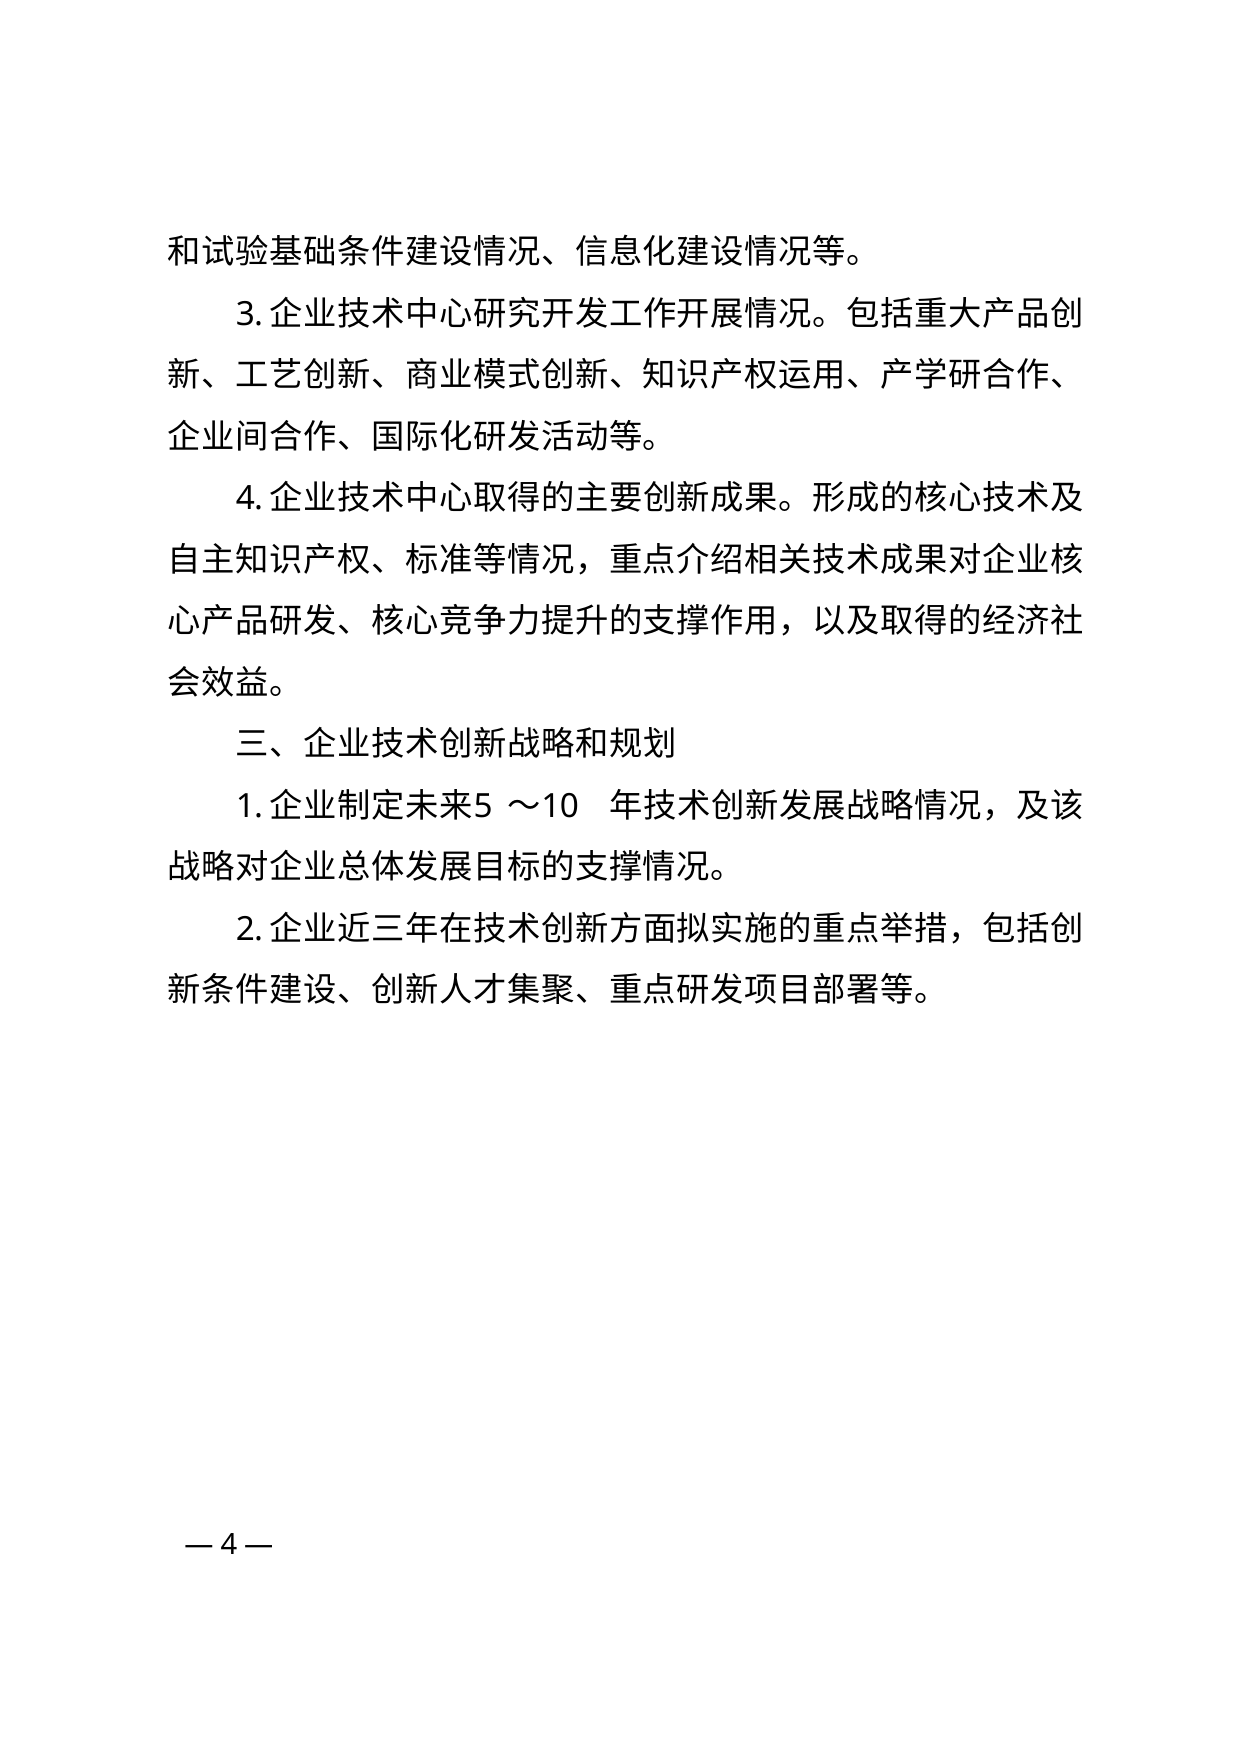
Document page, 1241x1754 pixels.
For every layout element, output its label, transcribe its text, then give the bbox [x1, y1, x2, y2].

text 三、企业技术创新战略和规划 [168, 710, 1084, 772]
text 4.企业技术中心取得的主要创新成果。形成的核心技术及自主知识产权、标准等情况，重点介绍相关技术成果对企业核心产品研发、核心竞争力提升的支撑作用，以及取得的经济社会效益。 [168, 464, 1084, 710]
text 1.企业制定未来5～10年技术创新发展战略情况，及该战略对企业总体发展目标的支撑情况。 [168, 772, 1084, 895]
text 2.企业近三年在技术创新方面拟实施的重点举措，包括创新条件建设、创新人才集聚、重点研发项目部署等。 [168, 895, 1084, 1018]
text 3.企业技术中心研究开发工作开展情况。包括重大产品创新、工艺创新、商业模式创新、知识产权运用、产学研合作、企业间合作、国际化研发活动等。 [168, 280, 1084, 464]
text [168, 219, 1084, 280]
